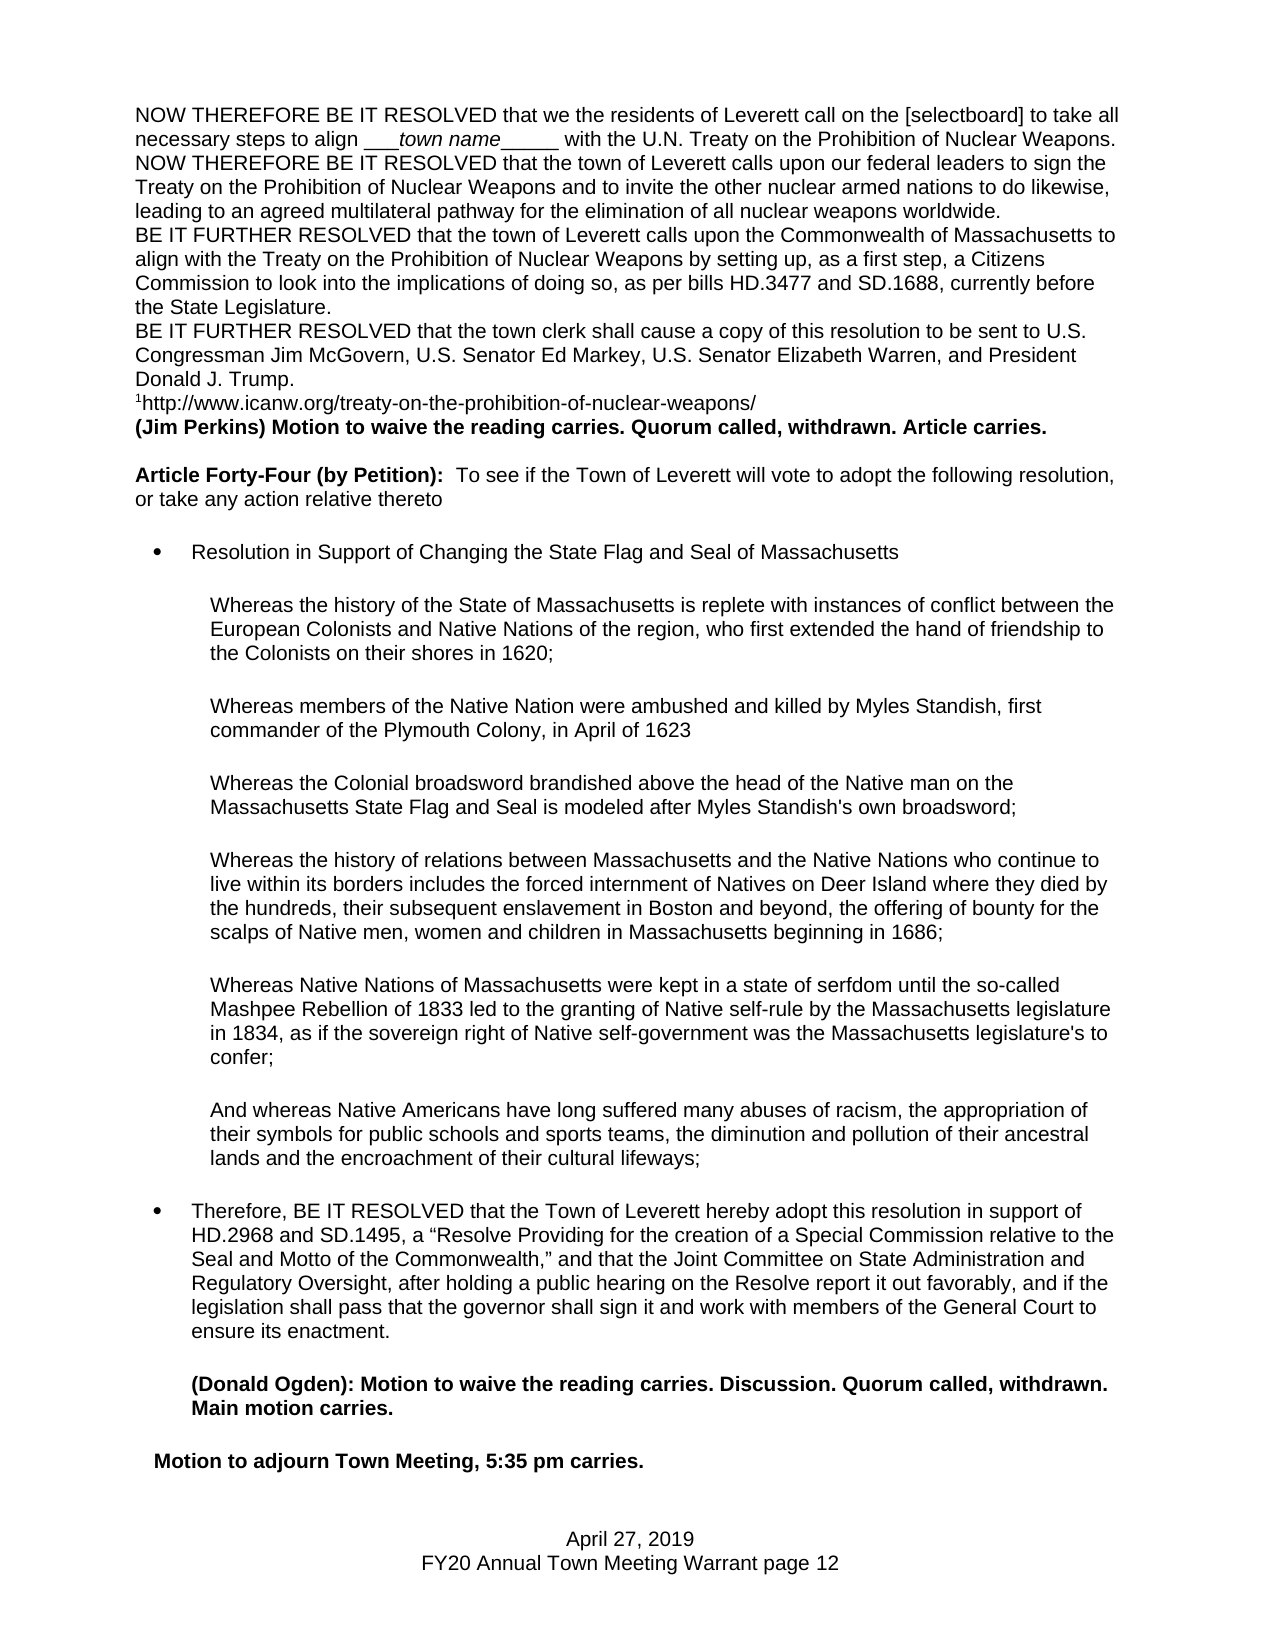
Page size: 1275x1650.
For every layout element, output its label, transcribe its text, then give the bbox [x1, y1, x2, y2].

text NOW THEREFORE BE IT RESOLVED that we the residents of Leverett call on the [selectboard] to take all necessary steps to align ___town name_____ with the U.N. Treaty on the Prohibition of Nuclear Weapons. [135, 103, 1125, 151]
text Motion to adjourn Town Meeting, 5:35 pm carries. [154, 1449, 1125, 1473]
text BE IT FURTHER RESOLVED that the town of Leverett calls upon the Commonwealth of Massachusetts to align with the Treaty on the Prohibition of Nuclear Weapons by setting up, as a first step, a Citizens Commission to look into the implications of doing so, as per bills HD.3477 and SD.1688, currently before the State Legislature. [135, 223, 1125, 319]
text BE IT FURTHER RESOLVED that the town clerk shall cause a copy of this resolution to be sent to U.S. Congressman Jim McGovern, U.S. Senator Ed Markey, U.S. Senator Elizabeth Warren, and President Donald J. Trump. [135, 319, 1125, 391]
text 1http://www.icanw.org/treaty-on-the-prohibition-of-nuclear-weapons/ [135, 391, 1125, 414]
text Whereas the history of relations between Massachusetts and the Native Nations who continue to live within its borders includes the forced internment of Natives on Deer Island where they died by the hundreds, their subsequent enslavement in Boston and beyond, the offering of bounty for the scalps of Native men, women and children in Massachusetts beginning in 1686; [210, 848, 1125, 944]
text Whereas the history of the State of Massachusetts is replete with instances of conflict between the European Colonists and Native Nations of the region, who first extended the hand of friendship to the Colonists on their shores in 1620; [210, 593, 1125, 665]
list Resolution in Support of Changing the State Flag and Seal of Massachusetts [154, 539, 1125, 564]
text Whereas members of the Native Nation were ambushed and killed by Myles Standish, first commander of the Plymouth Colony, in April of 1623 [210, 694, 1125, 742]
text And whereas Native Americans have long suffered many abuses of racism, the appropriation of their symbols for public schools and sports teams, the diminution and pollution of their ancestral lands and the encroachment of their cultural lifeways; [210, 1098, 1125, 1170]
list (Donald Ogden): Motion to waive the reading carries. Discussion. Quorum called, withdrawn. Main motion carries. [191, 1372, 1125, 1420]
text Whereas Native Nations of Massachusetts were kept in a state of serfdom until the so-called Mashpee Rebellion of 1833 led to the granting of Native self-rule by the Massachusetts legislature in 1834, as if the sovereign right of Native self-government was the Massachusetts legislature's to confer; [210, 973, 1125, 1069]
list Therefore, BE IT RESOLVED that the Town of Leverett hereby adopt this resolution in support of HD.2968 and SD.1495, a “Resolve Providing for the creation of a Special Commission relative to the Seal and Motto of the Commonwealth,” and that the Joint Committee on State Administration and Regulatory Oversight, after holding a public hearing on the Resolve report it out favorably, and if the legislation shall pass that the governor shall sign it and work with members of the General Court to ensure its enactment. [154, 1199, 1125, 1343]
text (Jim Perkins) Motion to waive the reading carries. Quorum called, withdrawn. Article carries. [135, 414, 1125, 438]
text Article Forty-Four (by Petition): To see if the Town of Leverett will vote to adopt the following resolution, or take any action relative thereto [135, 462, 1125, 510]
text Whereas the Colonial broadsword brandished above the head of the Native man on the Massachusetts State Flag and Seal is modeled after Myles Standish's own broadsword; [210, 771, 1125, 819]
